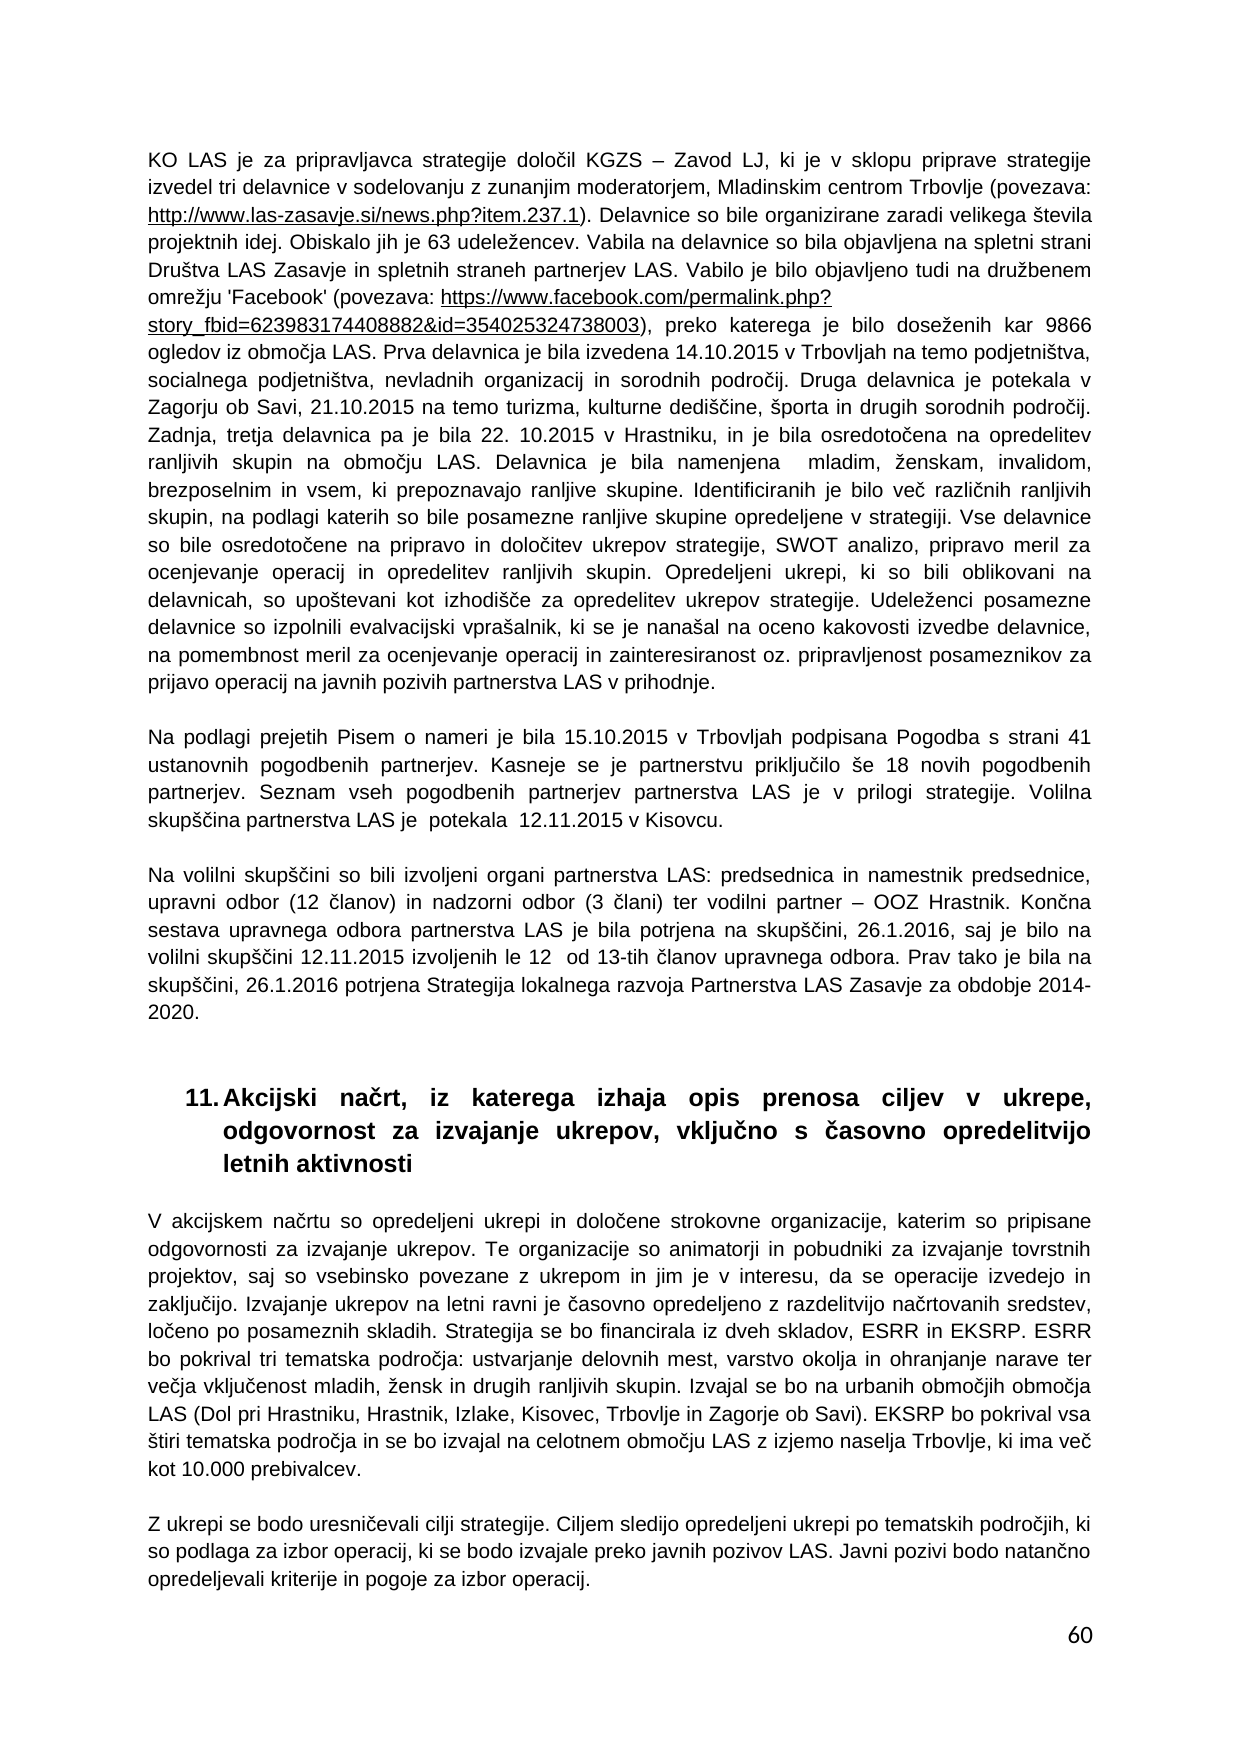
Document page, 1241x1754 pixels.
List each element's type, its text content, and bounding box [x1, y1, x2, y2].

text Na podlagi prejetih Pisem o nameri je bila 15.10.2015 v Trbovljah podpisana Pogodba s strani 41 ustanovnih pogodbenih partnerjev. Kasneje se je partnerstvu priključilo še 18 novih pogodbenih partnerjev. Seznam vseh pogodbenih partnerjev partnerstva LAS je v prilogi strategije. Volilna skupščina partnerstva LAS je potekala 12.11.2015 v Kisovcu. [148, 725, 1093, 832]
text Na volilni skupščini so bili izvoljeni organi partnerstva LAS: predsednica in namestnik predsednice, upravni odbor (12 članov) in nadzorni odbor (3 člani) ter vodilni partner – OOZ Hrastnik. Končna sestava upravnega odbora partnerstva LAS je bila potrjena na skupščini, 26.1.2016, saj je bilo na volilni skupščini 12.11.2015 izvoljenih le 12 od 13-tih članov upravnega odbora. Prav tako je bila na skupščini, 26.1.2016 potrjena Strategija lokalnega razvoja Partnerstva LAS Zasavje za obdobje 2014-2020. [148, 863, 1093, 1024]
text V akcijskem načrtu so opredeljeni ukrepi in določene strokovne organizacije, katerim so pripisane odgovornosti za izvajanje ukrepov. Te organizacije so animatorji in pobudniki za izvajanje tovrstnih projektov, saj so vsebinsko povezane z ukrepom in jim je v interesu, da se operacije izvedejo in zaključijo. Izvajanje ukrepov na letni ravni je časovno opredeljeno z razdelitvijo načrtovanih sredstev, ločeno po posameznih skladih. Strategija se bo financirala iz dveh skladov, ESRR in EKSRP. ESRR bo pokrival tri tematska področja: ustvarjanje delovnih mest, varstvo okolja in ohranjanje narave ter večja vključenost mladih, žensk in drugih ranljivih skupin. Izvajal se bo na urbanih območjih območja LAS (Dol pri Hrastniku, Hrastnik, Izlake, Kisovec, Trbovlje in Zagorje ob Savi). EKSRP bo pokrival vsa štiri tematska področja in se bo izvajal na celotnem območju LAS z izjemo naselja Trbovlje, ki ima več kot 10.000 prebivalcev. [148, 1209, 1093, 1481]
text Z ukrepi se bodo uresničevali cilji strategije. Ciljem sledijo opredeljeni ukrepi po tematskih področjih, ki so podlaga za izbor operacij, ki se bodo izvajale preko javnih pozivov LAS. Javni pozivi bodo natančno opredeljevali kriterije in pogoje za izbor operacij. [148, 1512, 1093, 1591]
text KO LAS je za pripravljavca strategije določil KGZS – Zavod LJ, ki je v sklopu priprave strategije izvedel tri delavnice v sodelovanju z zunanjim moderatorjem, Mladinskim centrom Trbovlje (povezava: http://www.las-zasavje.si/news.php?item.237.1). Delavnice so bile organizirane zaradi velikega števila projektnih idej. Obiskalo jih je 63 udeležencev. Vabila na delavnice so bila objavljena na spletni strani Društva LAS Zasavje in spletnih straneh partnerjev LAS. Vabilo je bilo objavljeno tudi na družbenem omrežju 'Facebook' (povezava: https://www.facebook.com/permalink.php?story_fbid=623983174408882&id=354025324738003), preko katerega je bilo doseženih kar 9866 ogledov iz območja LAS. Prva delavnica je bila izvedena 14.10.2015 v Trbovljah na temo podjetništva, socialnega podjetništva, nevladnih organizacij in sorodnih področij. Druga delavnica je potekala v Zagorju ob Savi, 21.10.2015 na temo turizma, kulturne dediščine, športa in drugih sorodnih področij. Zadnja, tretja delavnica pa je bila 22. 10.2015 v Hrastniku, in je bila osredotočena na opredelitev ranljivih skupin na območju LAS. Delavnica je bila namenjena mladim, ženskam, invalidom, brezposelnim in vsem, ki prepoznavajo ranljive skupine. Identificiranih je bilo več različnih ranljivih skupin, na podlagi katerih so bile posamezne ranljive skupine opredeljene v strategiji. Vse delavnice so bile osredotočene na pripravo in določitev ukrepov strategije, SWOT analizo, pripravo meril za ocenjevanje operacij in opredelitev ranljivih skupin. Opredeljeni ukrepi, ki so bili oblikovani na delavnicah, so upoštevani kot izhodišče za opredelitev ukrepov strategije. Udeleženci posamezne delavnice so izpolnili evalvacijski vprašalnik, ki se je nanašal na oceno kakovosti izvedbe delavnice, na pomembnost meril za ocenjevanje operacij in zainteresiranost oz. pripravljenost posameznikov za prijavo operacij na javnih pozivih partnerstva LAS v prihodnje. [148, 148, 1093, 694]
subtitle Akcijski načrt, iz katerega izhaja opis prenosa ciljev v ukrepe, odgovornost za izvajanje ukrepov, vključno s časovno opredelitvijo letnih aktivnosti [185, 1083, 1093, 1177]
